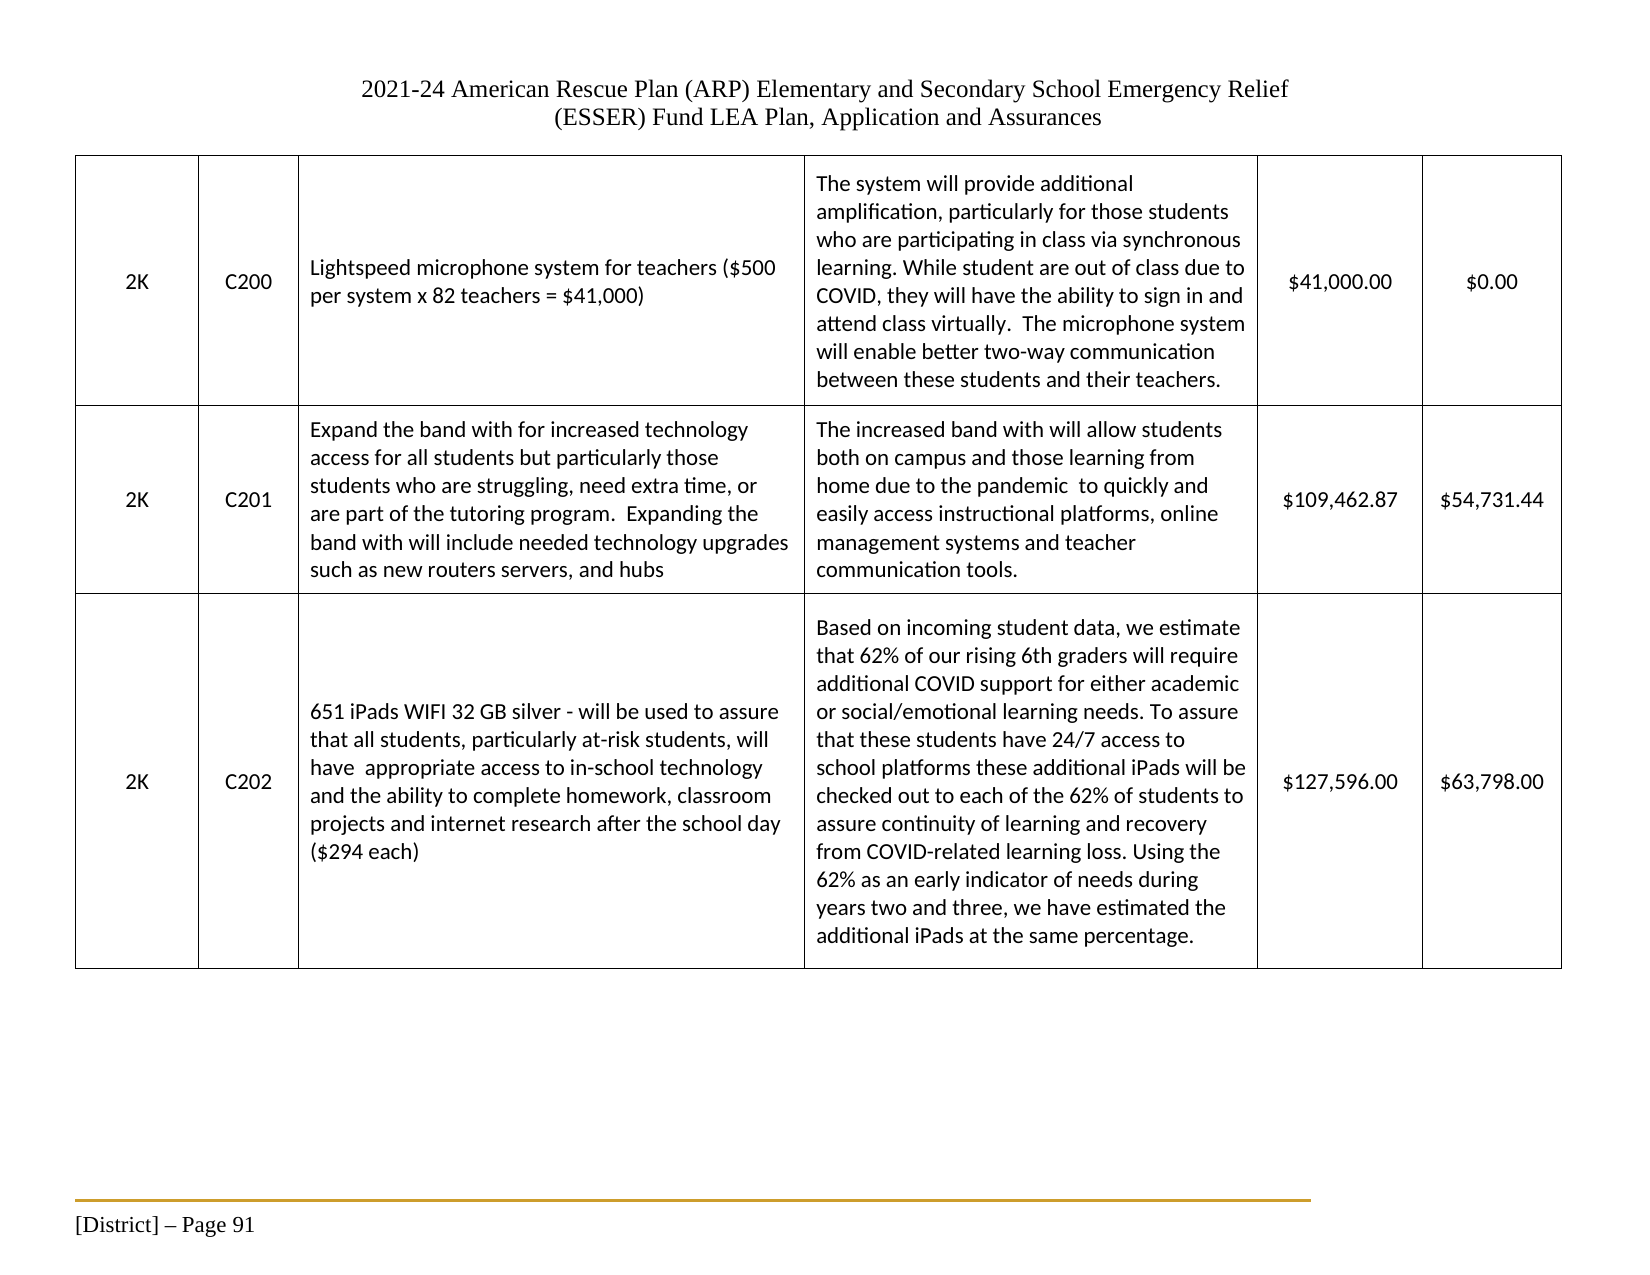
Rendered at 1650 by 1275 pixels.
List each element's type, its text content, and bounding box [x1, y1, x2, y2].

table_cell 2K [76, 594, 198, 968]
table_cell The increased band with will allow students both on campus and those learning from home due to the pandemic to quickly and easily access instructional platforms, online management systems and teacher communication tools. [805, 406, 1257, 593]
table_cell The system will provide additional amplification, particularly for those students who are participating in class via synchronous learning. While student are out of class due to COVID, they will have the ability to sign in and attend class virtually. The microphone system will enable better two-way communication between these students and their teachers. [805, 156, 1257, 405]
table_cell $109,462.87 [1258, 406, 1422, 593]
table_cell Based on incoming student data, we estimate that 62% of our rising 6th graders will require additional COVID support for either academic or social/emotional learning needs. To assure that these students have 24/7 access to school platforms these additional iPads will be checked out to each of the 62% of students to assure continuity of learning and recovery from COVID-related learning loss. Using the 62% as an early indicator of needs during years two and three, we have estimated the additional iPads at the same percentage. [805, 594, 1257, 968]
table_cell 2K [76, 156, 198, 405]
table_cell C202 [199, 594, 298, 968]
table_cell C200 [199, 156, 298, 405]
table_cell $63,798.00 [1423, 594, 1561, 968]
table_cell $41,000.00 [1258, 156, 1422, 405]
table_cell $0.00 [1423, 156, 1561, 405]
table_cell Lightspeed microphone system for teachers ($500 per system x 82 teachers = $41,000) [299, 156, 804, 405]
table_cell 2K [76, 406, 198, 593]
table_cell $127,596.00 [1258, 594, 1422, 968]
table_cell Expand the band with for increased technology access for all students but particularly those students who are struggling, need extra time, or are part of the tutoring program. Expanding the band with will include needed technology upgrades such as new routers servers, and hubs [299, 406, 804, 593]
table_cell 651 iPads WIFI 32 GB silver - will be used to assure that all students, particularly at-risk students, will have appropriate access to in-school technology and the ability to complete homework, classroom projects and internet research after the school day ($294 each) [299, 594, 804, 968]
table_cell C201 [199, 406, 298, 593]
table_cell $54,731.44 [1423, 406, 1561, 593]
